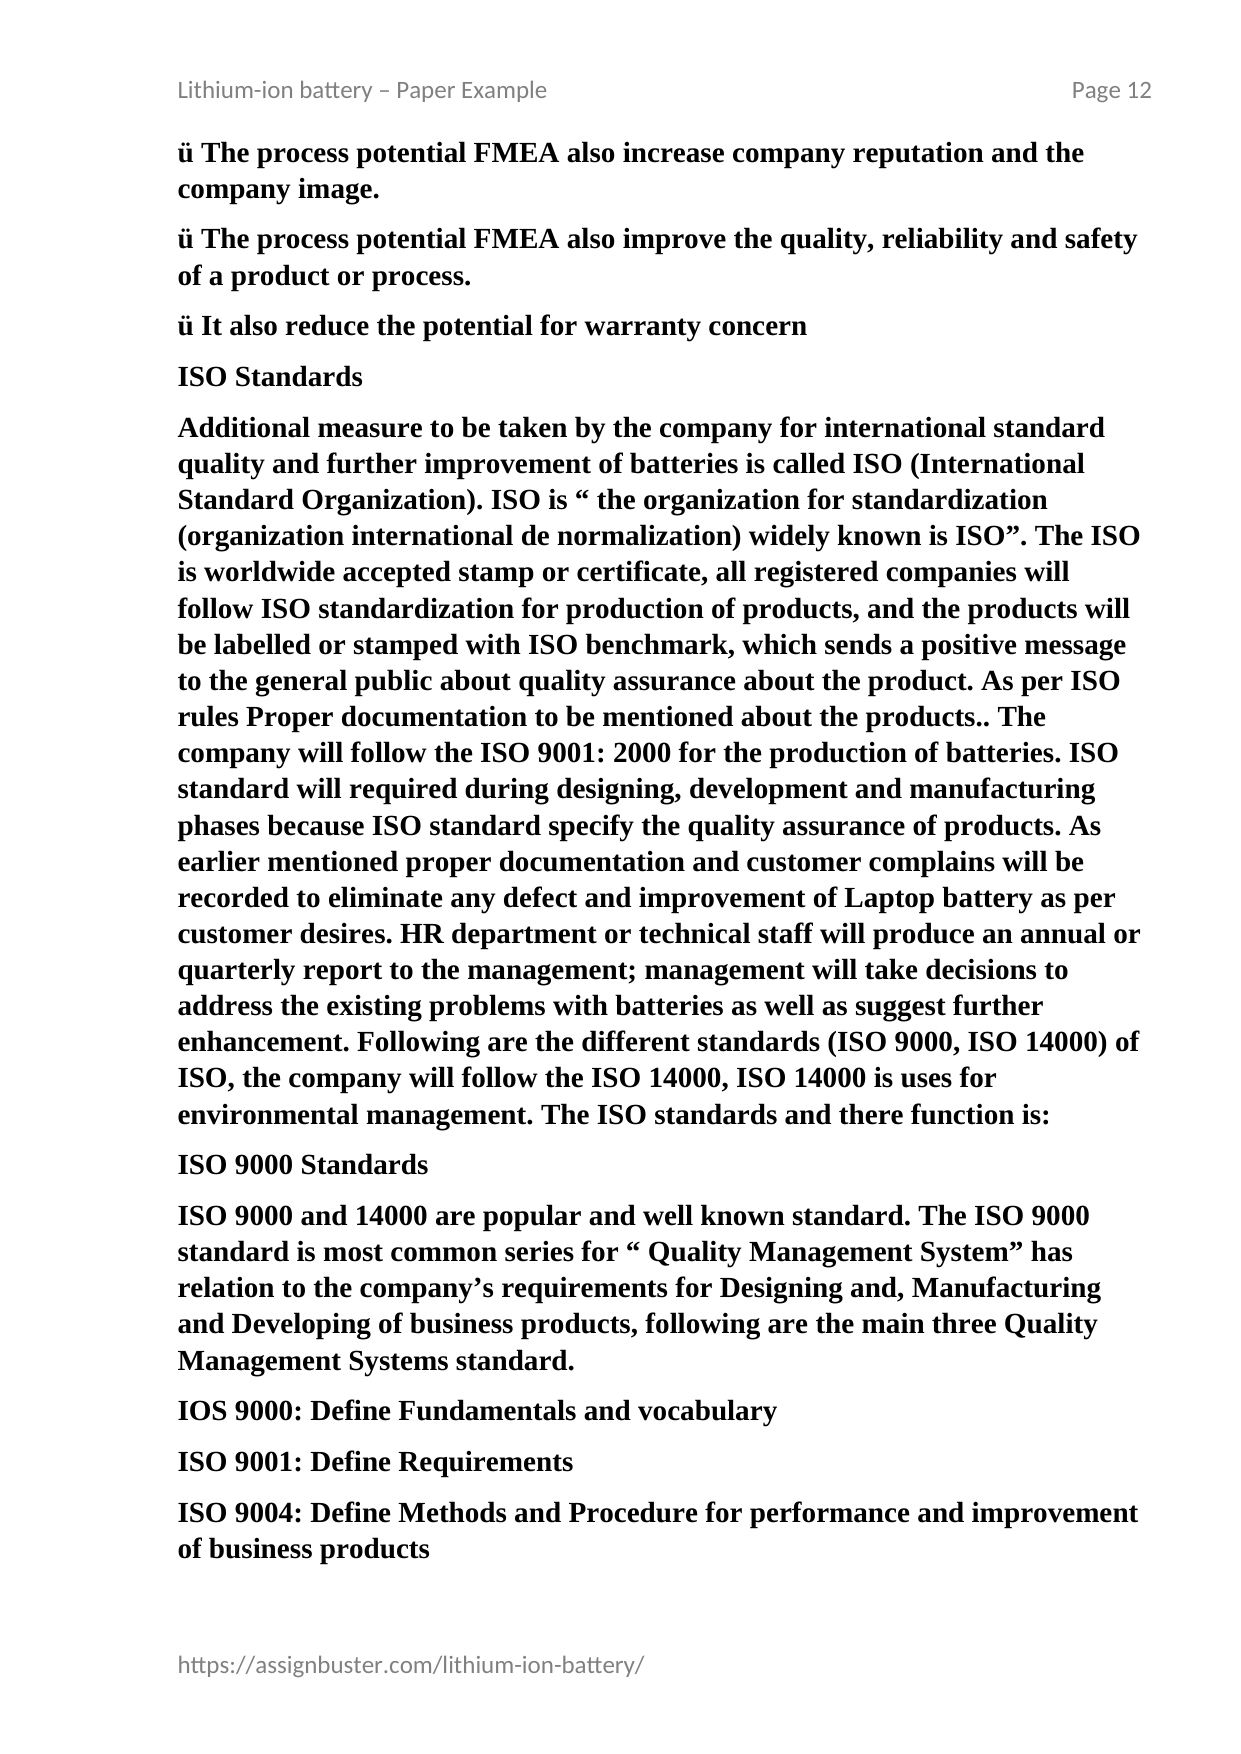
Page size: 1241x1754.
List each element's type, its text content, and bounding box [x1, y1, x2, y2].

subtitle ISO 9001: Define Requirements [177, 1444, 1152, 1478]
subtitle ü The process potential FMEA also increase company reputation and the company image. [177, 135, 1152, 204]
subtitle IOS 9000: Define Fundamentals and vocabulary [177, 1393, 1152, 1427]
subtitle ISO 9004: Define Methods and Procedure for performance and improvement of business products [177, 1495, 1152, 1565]
subtitle ISO 9000 Standards [177, 1147, 1152, 1181]
subtitle ISO Standards [177, 359, 1152, 393]
subtitle Additional measure to be taken by the company for international standard quality and further improvement of batteries is called ISO (International Standard Organization). ISO is “ the organization for standardization (organization international de normalization) widely known is ISO”. The ISO is worldwide accepted stamp or certificate, all registered companies will follow ISO standardization for production of products, and the products will be labelled or stamped with ISO benchmark, which sends a positive message to the general public about quality assurance about the product. As per ISO rules Proper documentation to be mentioned about the products.. The company will follow the ISO 9001: 2000 for the production of batteries. ISO standard will required during designing, development and manufacturing phases because ISO standard specify the quality assurance of products. As earlier mentioned proper documentation and customer complains will be recorded to eliminate any defect and improvement of Laptop battery as per customer desires. HR department or technical staff will produce an annual or quarterly report to the management; management will take decisions to address the existing problems with batteries as well as suggest further enhancement. Following are the different standards (ISO 9000, ISO 14000) of ISO, the company will follow the ISO 14000, ISO 14000 is uses for environmental management. The ISO standards and there function is: [177, 410, 1152, 1130]
subtitle ISO 9000 and 14000 are popular and well known standard. The ISO 9000 standard is most common series for “ Quality Management System” has relation to the company’s requirements for Designing and, Manufacturing and Developing of business products, following are the main three Quality Management Systems standard. [177, 1198, 1152, 1376]
subtitle ü It also reduce the potential for warranty concern [177, 308, 1152, 342]
subtitle ü The process potential FMEA also improve the quality, reliability and safety of a product or process. [177, 222, 1152, 291]
